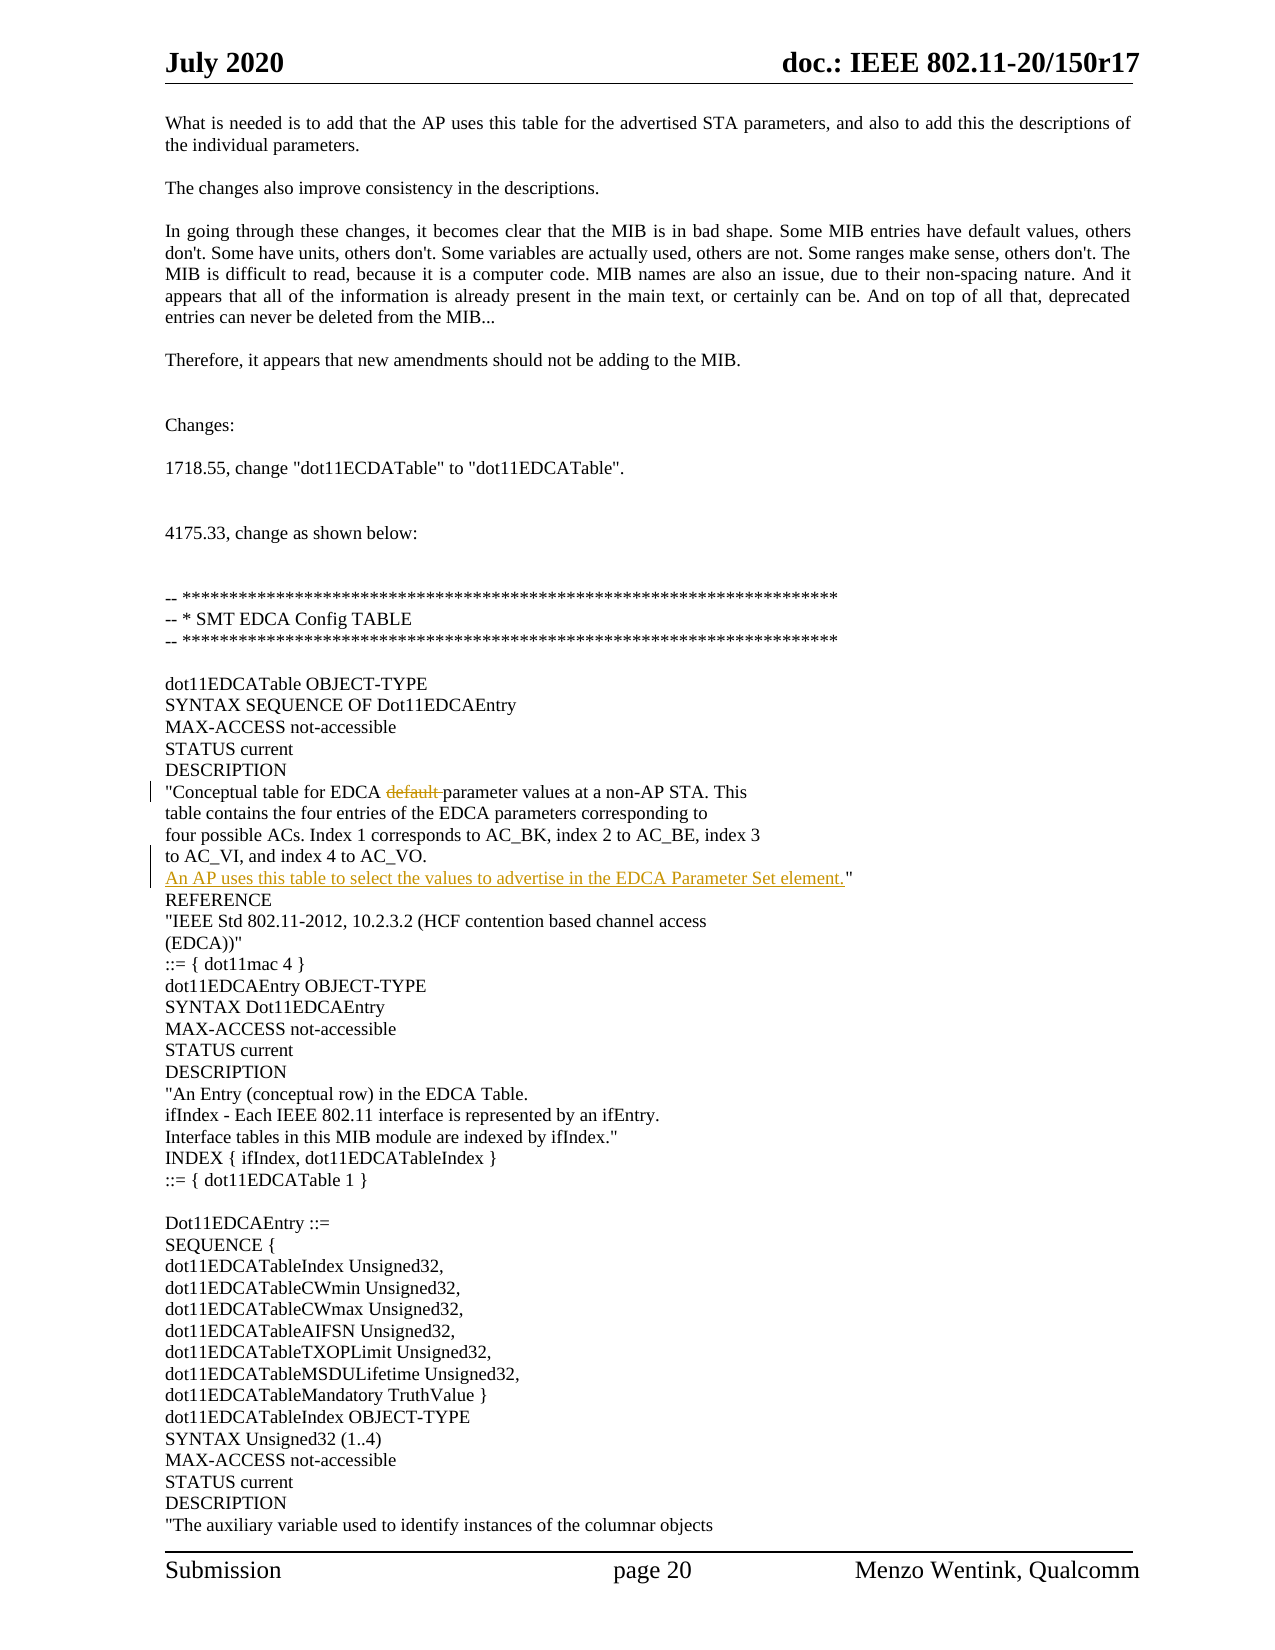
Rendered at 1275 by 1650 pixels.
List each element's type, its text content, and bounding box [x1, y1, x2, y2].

text ::= { dot11mac 4 } [165, 953, 1133, 975]
text ::= { dot11EDCATable 1 } [165, 1169, 1133, 1190]
text DESCRIPTION [165, 1061, 1133, 1082]
text STATUS current [165, 737, 1133, 759]
text DESCRIPTION [165, 759, 1133, 781]
text SEQUENCE { [165, 1233, 1133, 1255]
text 1718.55, change "dot11ECDATable" to "dot11EDCATable". [165, 457, 1133, 479]
text MAX-ACCESS not-accessible [165, 1449, 1133, 1471]
text Interface tables in this MIB module are indexed by ifIndex." [165, 1126, 1133, 1147]
text dot11EDCATableMandatory TruthValue } [165, 1384, 1133, 1406]
text "An Entry (conceptual row) in the EDCA Table. [165, 1082, 1133, 1104]
text The changes also improve consistency in the descriptions. [165, 177, 1133, 198]
text " [165, 867, 1133, 888]
text "The auxiliary variable used to identify instances of the columnar objects [165, 1514, 1133, 1535]
text MAX-ACCESS not-accessible [165, 716, 1133, 737]
text ifIndex - Each IEEE 802.11 interface is represented by an ifEntry. [165, 1104, 1133, 1126]
text INDEX { ifIndex, dot11EDCATableIndex } [165, 1147, 1133, 1169]
text dot11EDCATable OBJECT-TYPE [165, 673, 1133, 694]
text "Conceptual table for EDCA parameter values at a non-AP STA. This [165, 781, 1133, 802]
text MAX-ACCESS not-accessible [165, 1018, 1133, 1039]
text STATUS current [165, 1471, 1133, 1492]
text What is needed is to add that the AP uses this table for the advertised STA parameters, and also to add this the descriptions of the individual parameters. [165, 112, 1133, 155]
text Dot11EDCAEntry ::= [165, 1212, 1133, 1233]
text dot11EDCATableAIFSN Unsigned32, [165, 1320, 1133, 1341]
text four possible ACs. Index 1 corresponds to AC_BK, index 2 to AC_BE, index 3 [165, 824, 1133, 845]
text dot11EDCATableIndex Unsigned32, [165, 1255, 1133, 1277]
text SYNTAX Dot11EDCAEntry [165, 996, 1133, 1018]
text -- ********************************************************************** [165, 587, 1133, 608]
text SYNTAX Unsigned32 (1..4) [165, 1427, 1133, 1449]
text REFERENCE [165, 888, 1133, 910]
text Therefore, it appears that new amendments should not be adding to the MIB. [165, 349, 1133, 371]
text table contains the four entries of the EDCA parameters corresponding to [165, 802, 1133, 824]
text dot11EDCAEntry OBJECT-TYPE [165, 975, 1133, 996]
text Changes: [165, 414, 1133, 436]
text -- * SMT EDCA Config TABLE [165, 608, 1133, 630]
text -- ********************************************************************** [165, 630, 1133, 651]
text dot11EDCATableCWmin Unsigned32, [165, 1277, 1133, 1298]
text dot11EDCATableIndex OBJECT-TYPE [165, 1406, 1133, 1427]
text dot11EDCATableMSDULifetime Unsigned32, [165, 1363, 1133, 1384]
text DESCRIPTION [165, 1492, 1133, 1514]
text dot11EDCATableTXOPLimit Unsigned32, [165, 1341, 1133, 1363]
text 4175.33, change as shown below: [165, 522, 1133, 543]
text SYNTAX SEQUENCE OF Dot11EDCAEntry [165, 694, 1133, 716]
text "IEEE Std 802.11-2012, 10.2.3.2 (HCF contention based channel access [165, 910, 1133, 932]
text STATUS current [165, 1039, 1133, 1061]
text (EDCA))" [165, 932, 1133, 953]
text In going through these changes, it becomes clear that the MIB is in bad shape. Some MIB entries have default values, others don't. Some have units, others don't. Some variables are actually used, others are not. Some ranges make sense, others don't. The MIB is difficult to read, because it is a computer code. MIB names are also an issue, due to their non-spacing nature. And it appears that all of the information is already present in the main text, or certainly can be. And on top of all that, deprecated entries can never be deleted from the MIB... [165, 220, 1133, 328]
text dot11EDCATableCWmax Unsigned32, [165, 1298, 1133, 1320]
text to AC_VI, and index 4 to AC_VO. [165, 845, 1133, 867]
